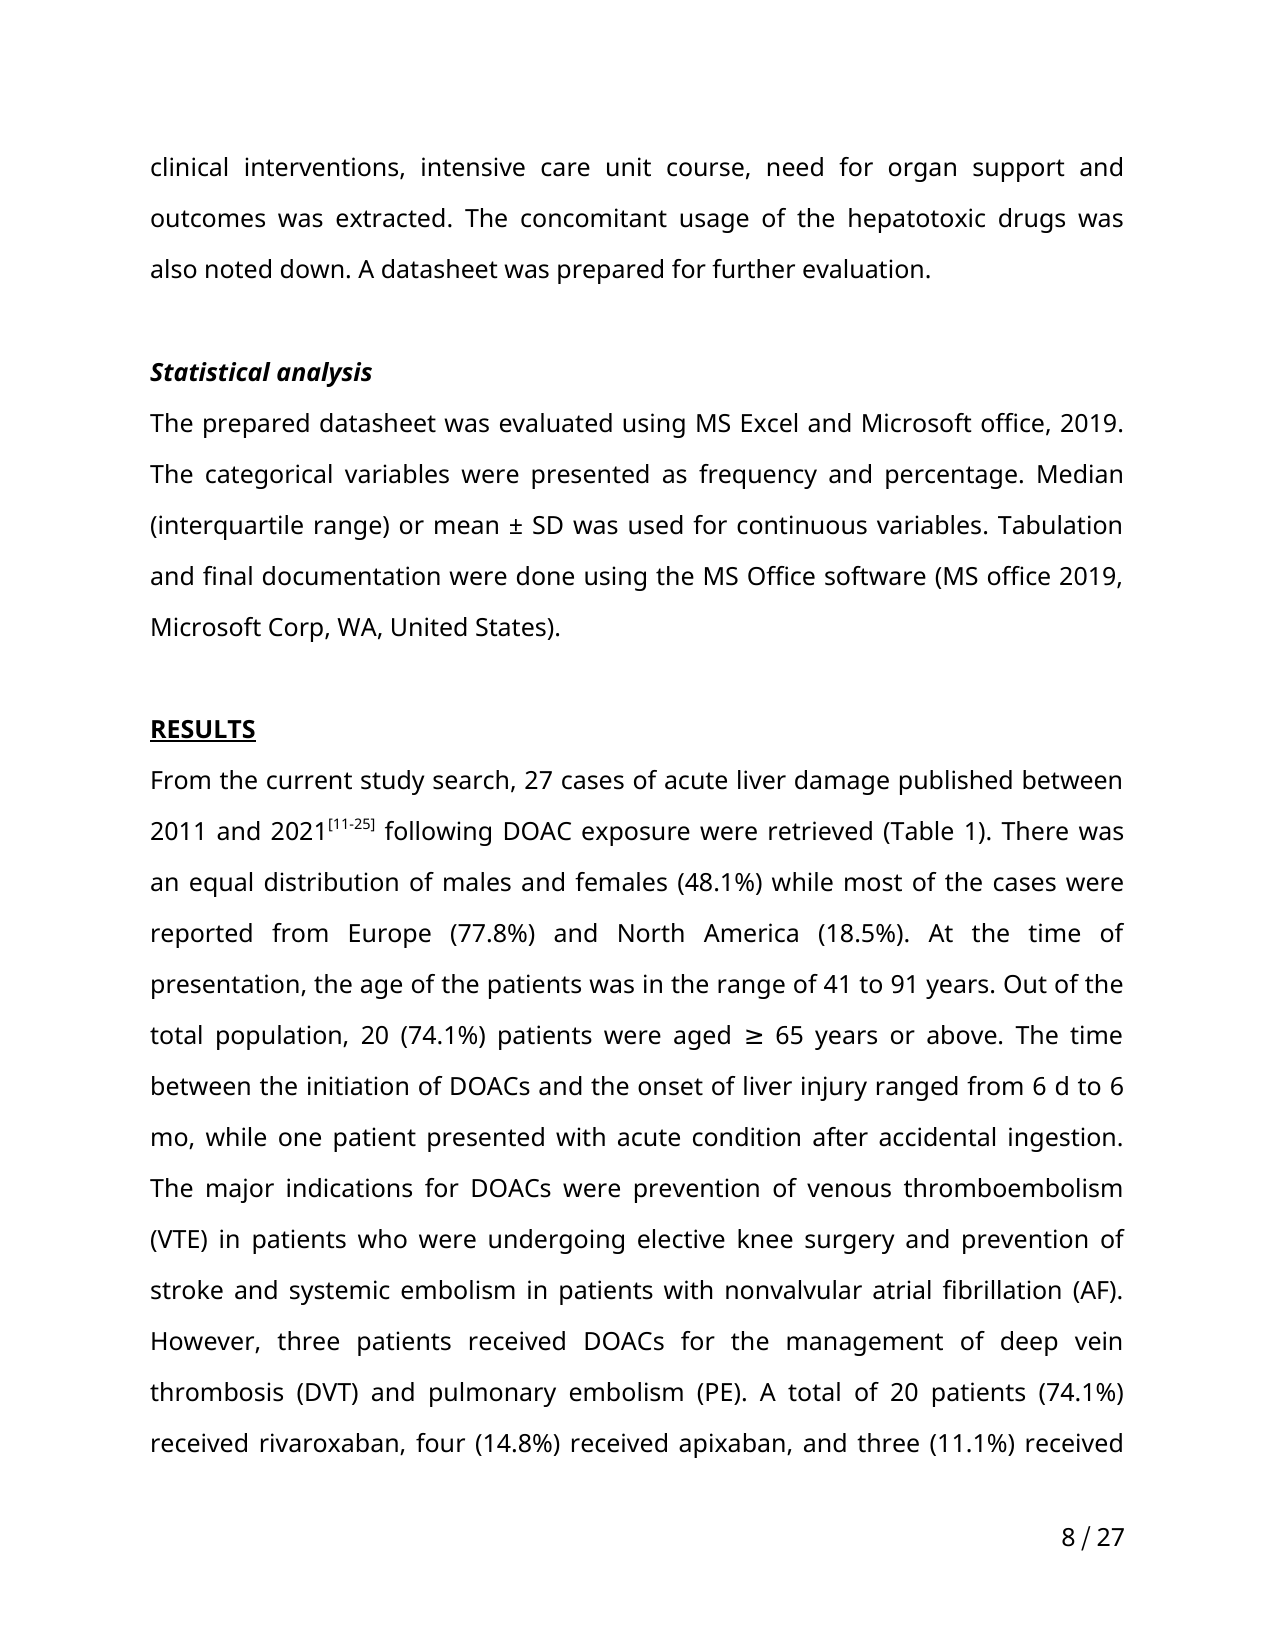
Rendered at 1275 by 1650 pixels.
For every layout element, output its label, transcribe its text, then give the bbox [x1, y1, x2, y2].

text Statistical analysis [150, 354, 1125, 388]
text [150, 150, 1125, 286]
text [150, 762, 1125, 1460]
text The prepared datasheet was evaluated using MS Excel and Microsoft office, 2019. The categorical variables were presented as frequency and percentage. Median (interquartile range) or mean ± SD was used for continuous variables. Tabulation and final documentation were done using the MS Office software (MS office 2019, Microsoft Corp, WA, United States). [150, 405, 1125, 643]
text RESULTS [150, 711, 1125, 746]
